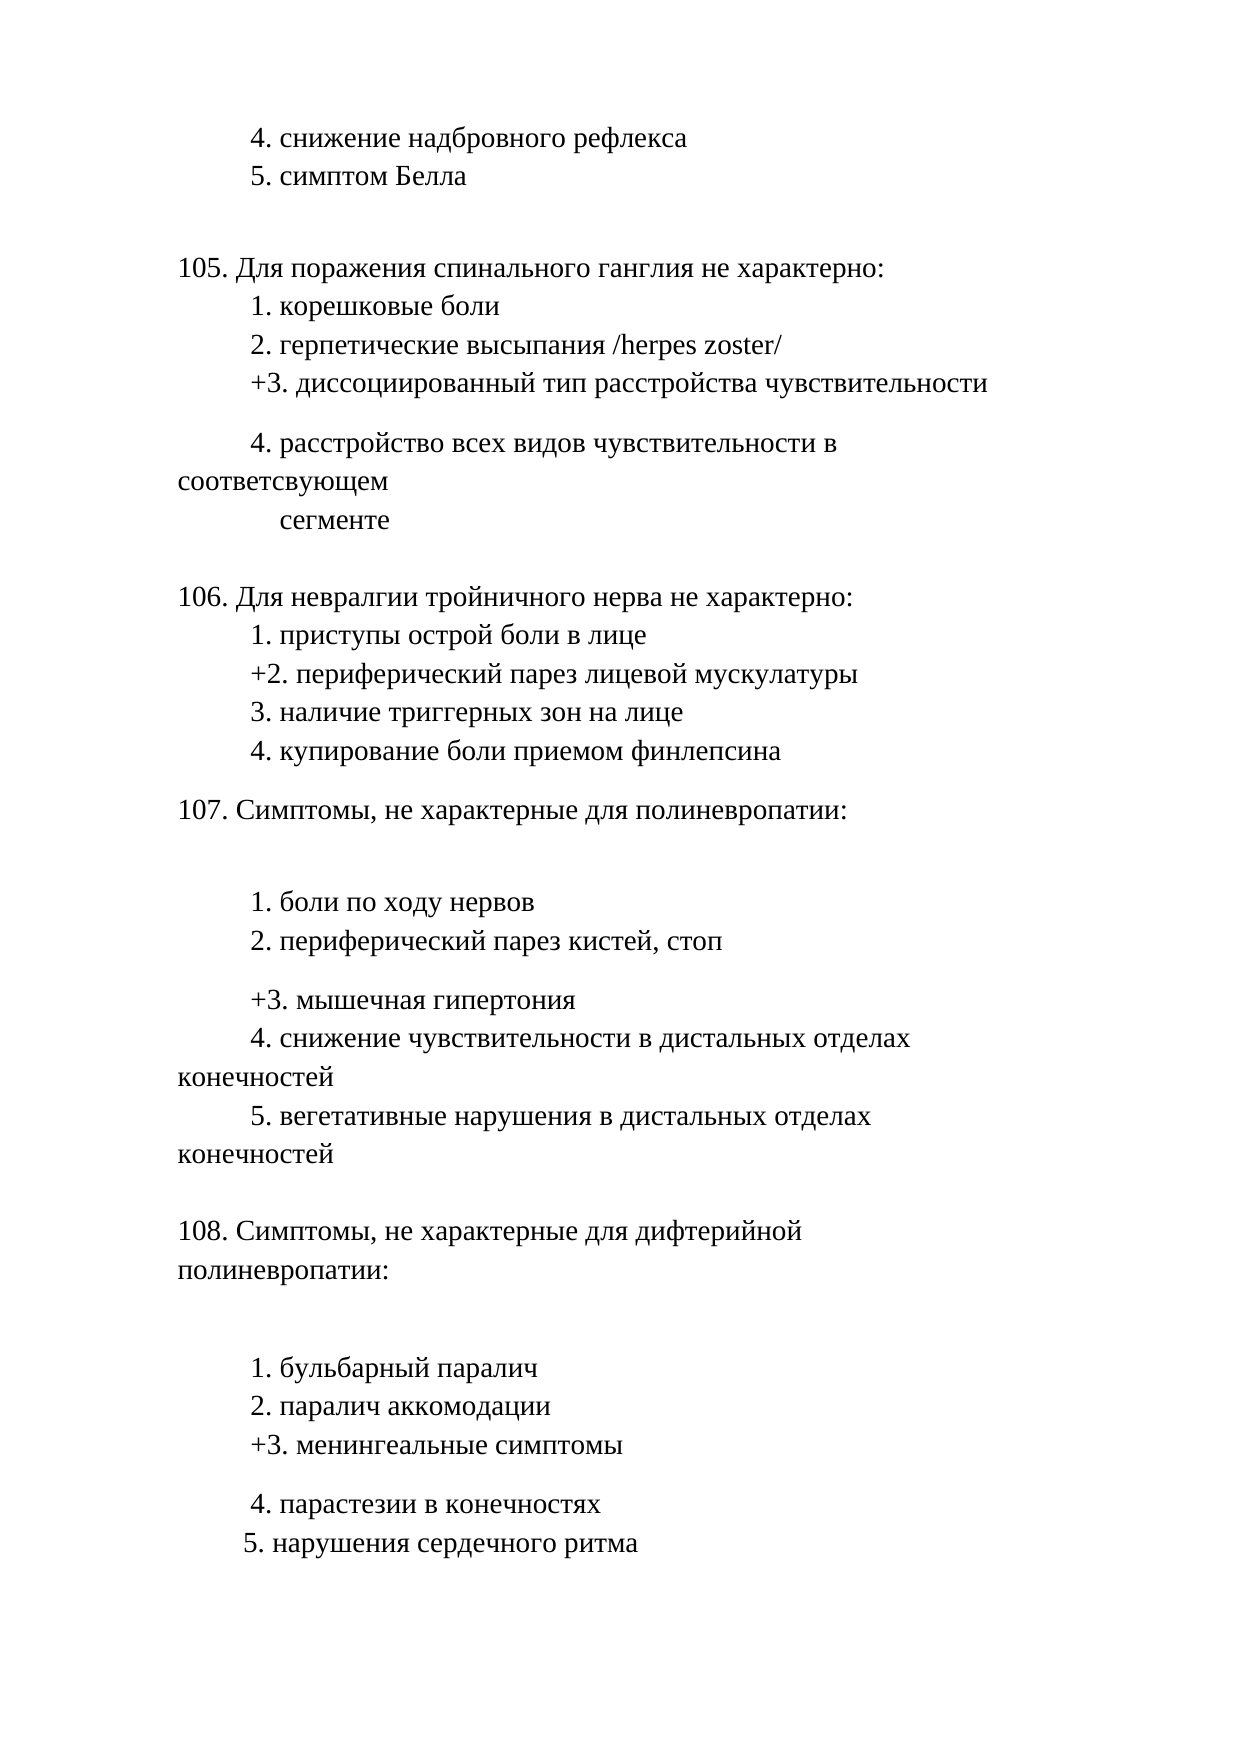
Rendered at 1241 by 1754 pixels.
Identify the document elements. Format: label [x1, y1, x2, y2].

table_cell [176, 118, 1005, 1617]
